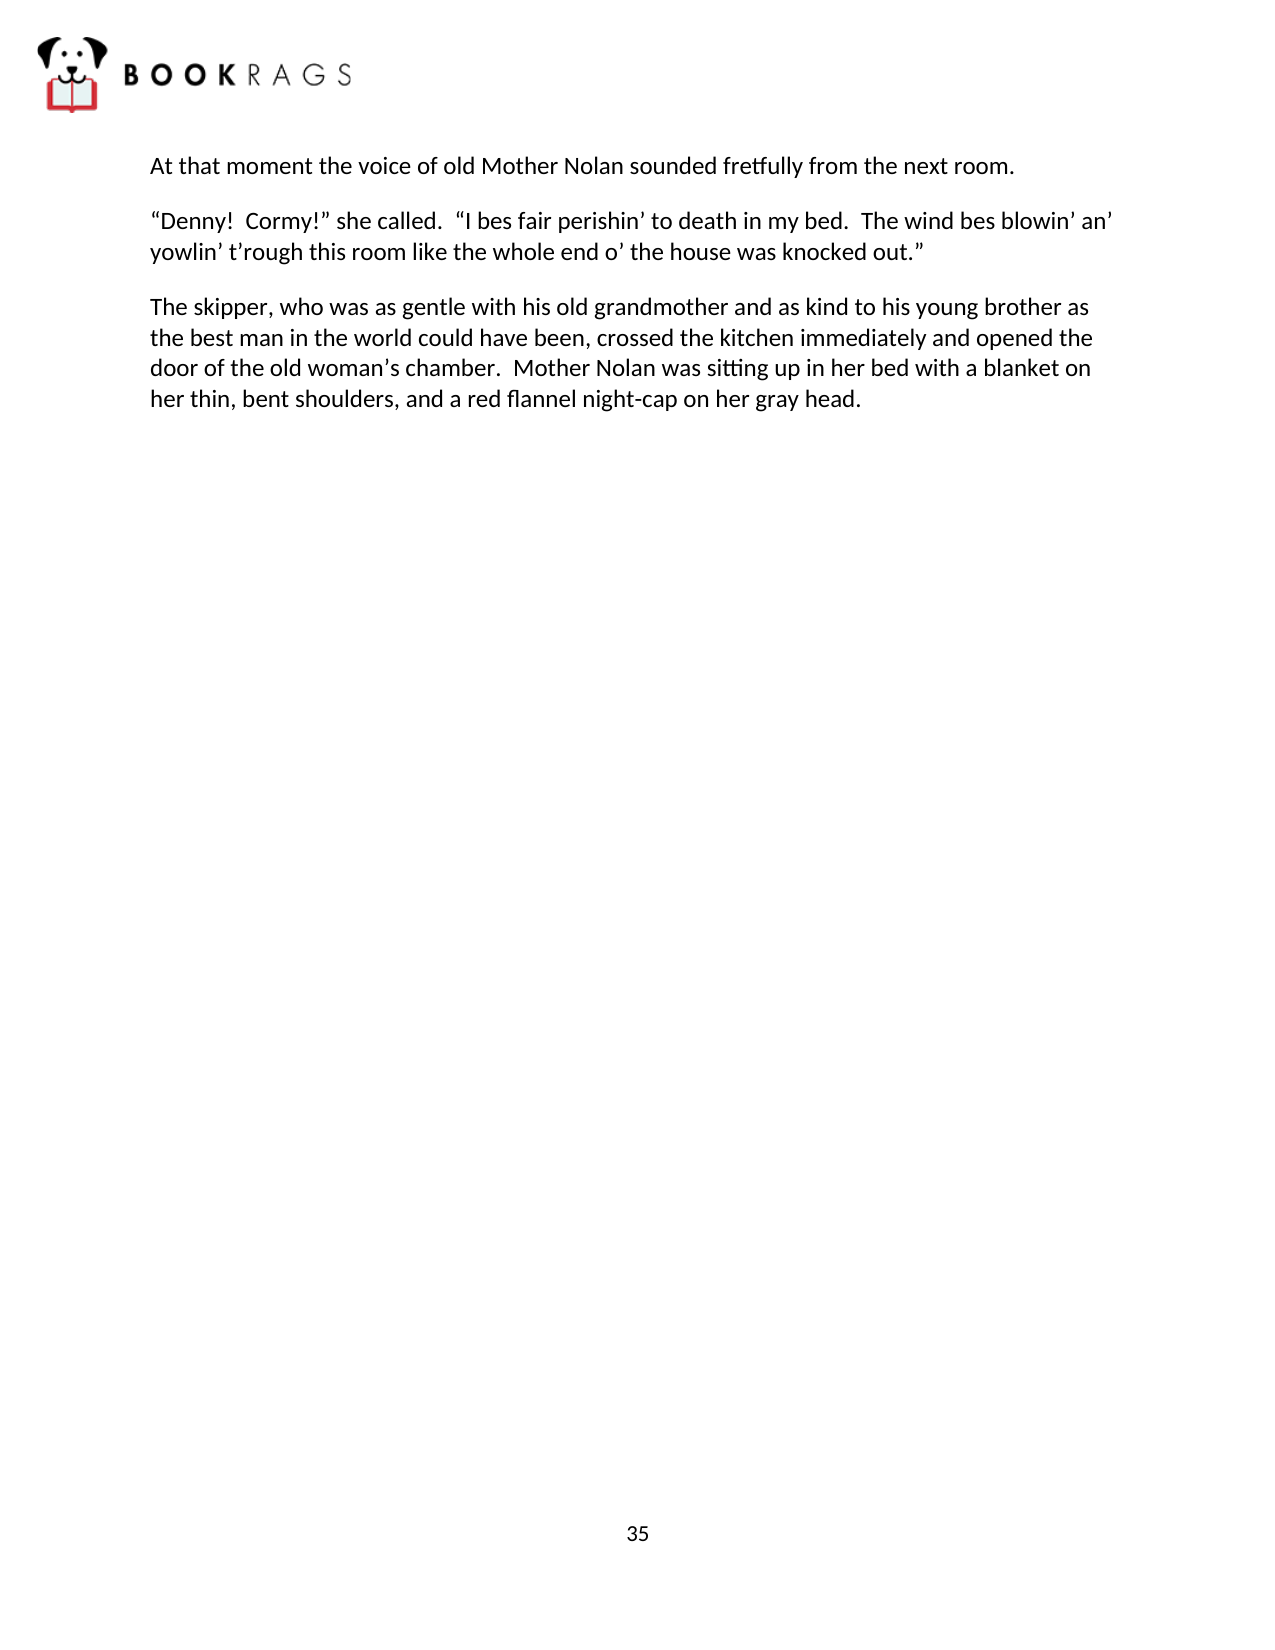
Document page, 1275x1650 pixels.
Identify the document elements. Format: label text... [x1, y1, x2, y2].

text “Denny! Cormy!” she called. “I bes fair perishin’ to death in my bed. The wind bes blowin’ an’ yowlin’ t’rough this room like the whole end o’ the house was knocked out.” [150, 206, 1125, 267]
text The skipper, who was as gentle with his old grandmother and as kind to his young brother as the best man in the world could have been, crossed the kitchen immediately and opened the door of the old woman’s chamber. Mother Nolan was sitting up in her bed with a blanket on her thin, bent shoulders, and a red flannel night-cap on her gray head. [150, 292, 1125, 414]
text At that moment the voice of old Mother Nolan sounded fretfully from the next room. [150, 150, 1125, 181]
picture [37, 37, 351, 113]
